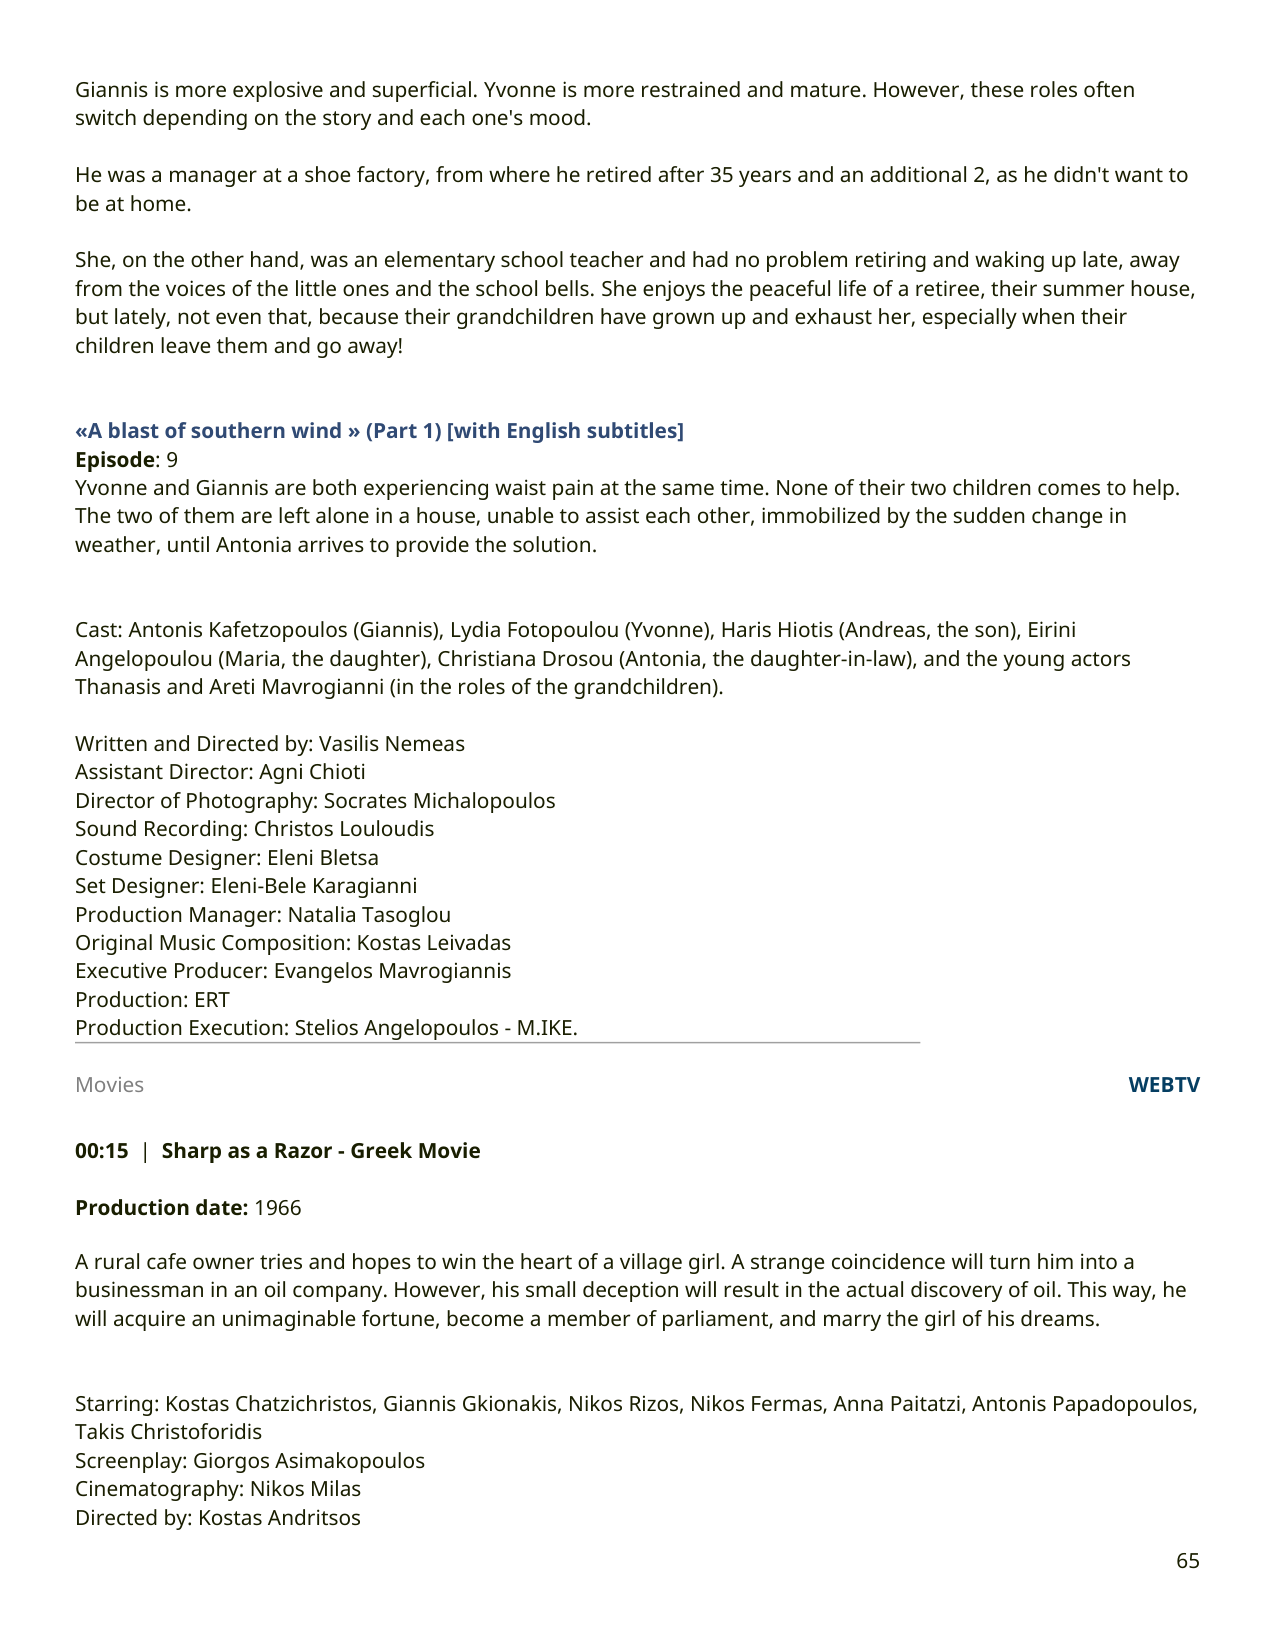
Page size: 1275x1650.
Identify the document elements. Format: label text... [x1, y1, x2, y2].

text «A blast of southern wind » (Part 1) [with English subtitles] Episode: 9 [75, 359, 1200, 473]
text A rural cafe owner tries and hopes to win the heart of a village girl. A strange coincidence will turn him into a businessman in an oil company. However, his small deception will result in the actual discovery of oil. This way, he will acquire an unimaginable fortune, become a member of parliament, and marry the girl of his dreams. [75, 1247, 1200, 1332]
text Yvonne and Giannis are both experiencing waist pain at the same time. None of their two children comes to help. The two of them are left alone in a house, unable to assist each other, immobilized by the sudden change in weather, until Antonia arrives to provide the solution. [75, 473, 1200, 558]
text Starring: Kostas Chatzichristos, Giannis Gkionakis, Nikos Rizos, Nikos Fermas, Anna Paitatzi, Antonis Papadopoulos, Takis Christoforidis Screenplay: Giorgos Asimakopoulos Cinematography: Nikos Milas Directed by: Kostas Andritsos [75, 1332, 1200, 1531]
text Cast: Antonis Kafetzopoulos (Giannis), Lydia Fotopoulou (Yvonne), Haris Hiotis (Andreas, the son), Eirini Angelopoulou (Maria, the daughter), Christiana Drosou (Antonia, the daughter-in-law), and the young actors Thanasis and Areti Mavrogianni (in the roles of the grandchildren). Written and Directed by: Vasilis Nemeas Assistant Director: Agni Chioti Director of Photography: Socrates Michalopoulos Sound Recording: Christos Louloudis Costume Designer: Eleni Bletsa Set Designer: Eleni-Bele Karagianni Production Manager: Natalia Tasoglou Original Music Composition: Kostas Leivadas Executive Producer: Evangelos Mavrogiannis Production: ERT Production Execution: Stelios Angelopoulos - M.IKE. [75, 558, 1200, 1042]
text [75, 75, 1200, 359]
table_header Movies [75, 1071, 637, 1099]
text 00:15 | Sharp as a Razor - Greek Movie Production date: 1966 [75, 1099, 1200, 1222]
table_header WEBTV [638, 1071, 1200, 1099]
